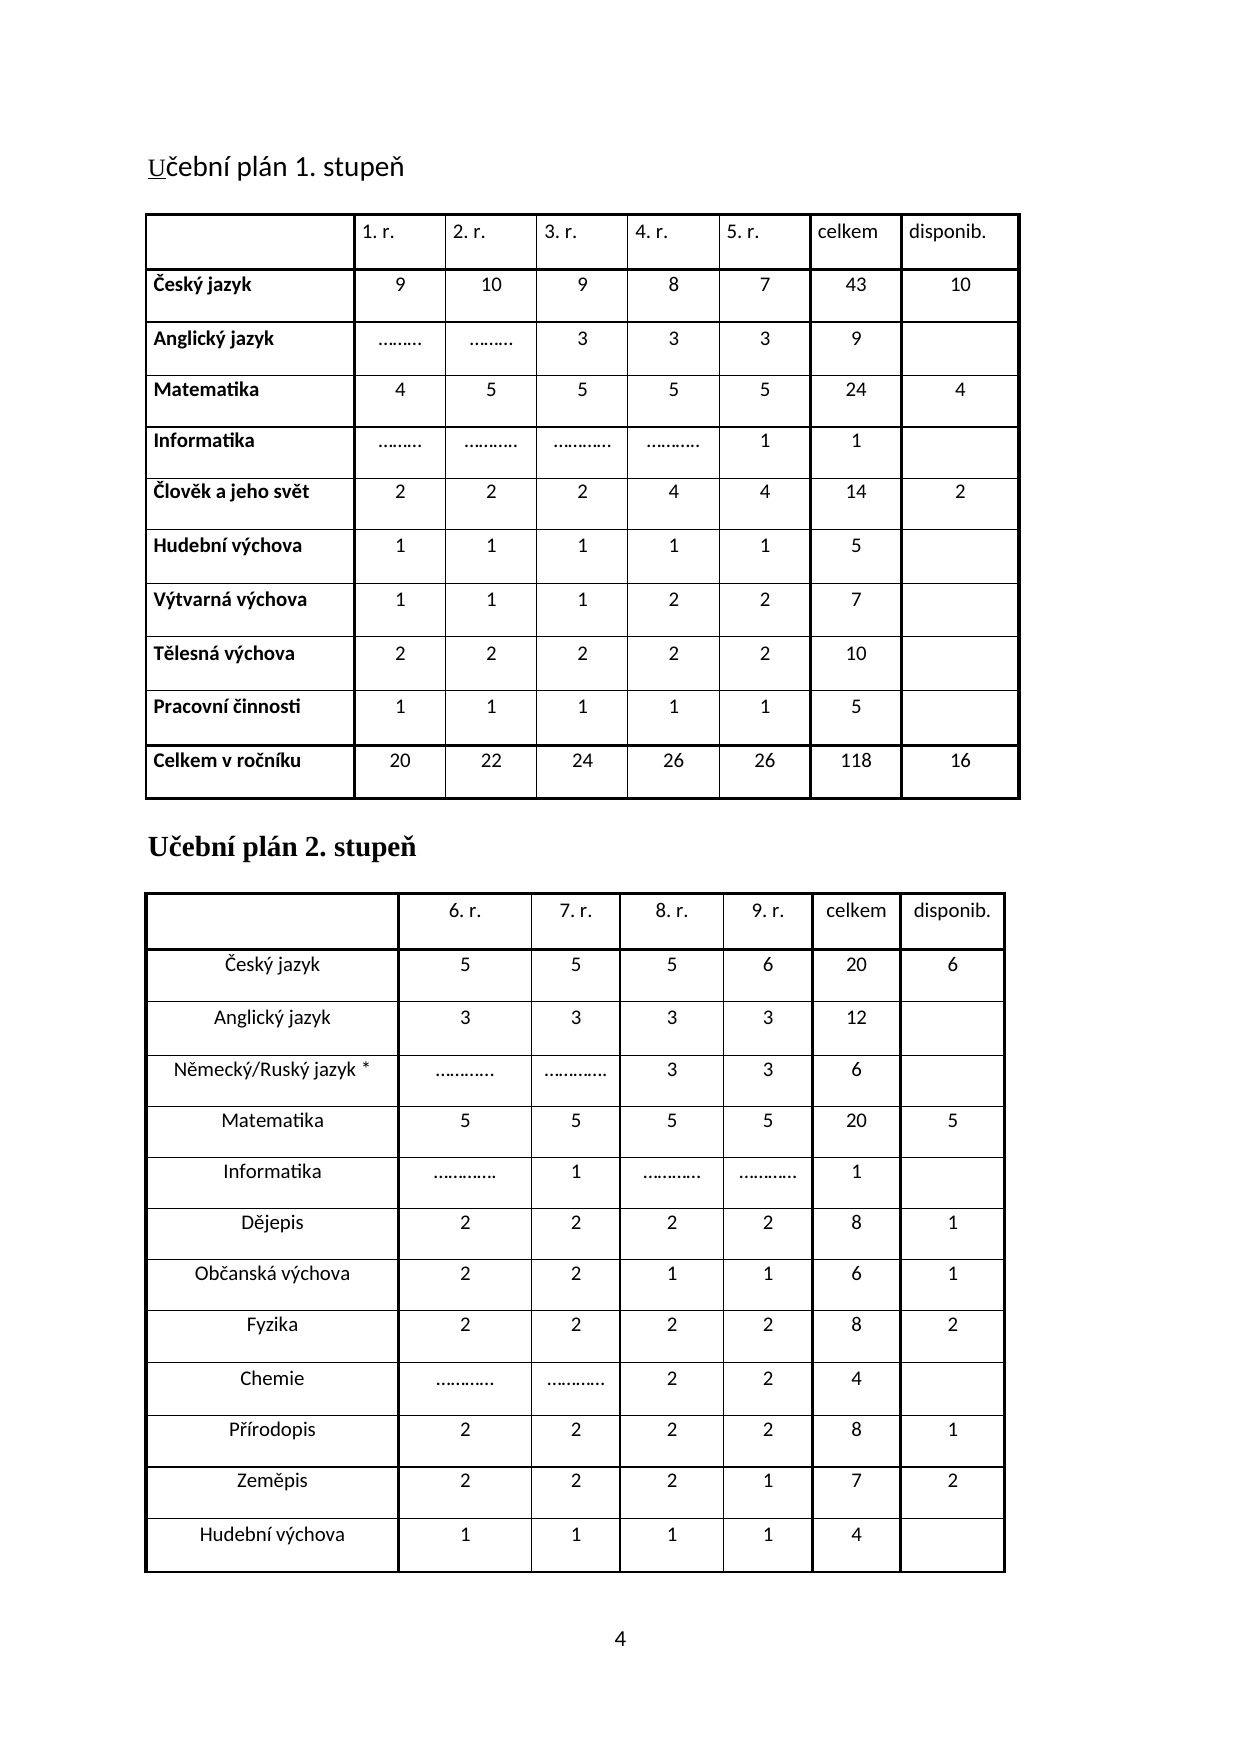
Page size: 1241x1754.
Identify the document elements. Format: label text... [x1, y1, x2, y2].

table_cell 3 [628, 323, 719, 375]
table_cell 5 [724, 1107, 811, 1157]
table_cell ………… [532, 1363, 619, 1415]
table_cell 1 [537, 691, 627, 744]
table_header 9. r. [724, 895, 811, 948]
table_cell Fyzika [148, 1311, 397, 1362]
table_cell 5 [621, 951, 723, 1001]
table_cell 3 [537, 323, 627, 375]
table_cell 2 [902, 1311, 1003, 1362]
table_cell 1 [902, 1416, 1003, 1466]
table_cell 3 [532, 1002, 619, 1055]
table_cell 1 [812, 428, 900, 477]
table_cell 5 [812, 691, 900, 744]
table_cell 4 [814, 1519, 899, 1571]
table_cell 6 [724, 951, 811, 1001]
table_cell 2 [724, 1209, 811, 1259]
table_cell 5 [720, 376, 809, 426]
table_cell [903, 428, 1017, 477]
table_cell 3 [720, 323, 809, 375]
table_cell [902, 1056, 1003, 1106]
table_cell 8 [628, 271, 719, 321]
table_cell 16 [903, 747, 1017, 797]
table_cell 10 [812, 637, 900, 690]
table_header 2. r. [446, 216, 536, 268]
table_cell 2 [621, 1416, 723, 1466]
table_cell …………. [400, 1158, 531, 1208]
table_cell 7 [812, 584, 900, 636]
table_cell 5 [621, 1107, 723, 1157]
table_header [148, 895, 397, 948]
table_cell 2 [356, 637, 445, 690]
table_cell 20 [356, 747, 445, 797]
table_cell 1 [720, 428, 809, 477]
table_cell 1 [400, 1519, 531, 1571]
table_cell 6 [902, 951, 1003, 1001]
table_cell 2 [720, 584, 809, 636]
table_cell 24 [537, 747, 627, 797]
table_cell 2 [532, 1209, 619, 1259]
table_header 3. r. [537, 216, 627, 268]
table_cell ……… [356, 428, 445, 477]
table_cell Matematika [147, 376, 353, 426]
table_cell [903, 323, 1017, 375]
table_cell 2 [903, 479, 1017, 529]
table_cell 1 [356, 584, 445, 636]
table_cell 2 [356, 479, 445, 529]
table_header [147, 216, 353, 268]
table_cell Chemie [148, 1363, 397, 1415]
table_cell 4 [356, 376, 445, 426]
table_cell 8 [814, 1209, 899, 1259]
table_cell 3 [621, 1056, 723, 1106]
table_cell 20 [814, 1107, 899, 1157]
table_cell 1 [446, 691, 536, 744]
table_cell 5 [400, 951, 531, 1001]
table_cell Německý/Ruský jazyk * [148, 1056, 397, 1106]
table_cell 8 [814, 1311, 899, 1362]
table_cell 2 [628, 637, 719, 690]
table_cell 2 [400, 1468, 531, 1518]
table_cell 1 [814, 1158, 899, 1208]
table_cell 9 [537, 271, 627, 321]
table_cell Celkem v ročníku [147, 747, 353, 797]
table_cell 24 [812, 376, 900, 426]
table_cell Český jazyk [147, 271, 353, 321]
table_cell 2 [724, 1416, 811, 1466]
table_cell 5 [628, 376, 719, 426]
table_cell 12 [814, 1002, 899, 1055]
table_cell 22 [446, 747, 536, 797]
text Učební plán 2. stupeň [148, 829, 1093, 863]
table_cell Výtvarná výchova [147, 584, 353, 636]
table_cell 9 [812, 323, 900, 375]
table_cell 7 [814, 1468, 899, 1518]
table_cell 1 [356, 691, 445, 744]
table_cell Člověk a jeho svět [147, 479, 353, 529]
table_cell 118 [812, 747, 900, 797]
table_cell 3 [724, 1056, 811, 1106]
table_cell 3 [724, 1002, 811, 1055]
table_cell ……….. [628, 428, 719, 477]
table_cell 5 [537, 376, 627, 426]
table_cell Hudební výchova [147, 530, 353, 582]
table_header 4. r. [628, 216, 719, 268]
table_cell Dějepis [148, 1209, 397, 1259]
table_cell 5 [532, 951, 619, 1001]
table_cell 2 [621, 1468, 723, 1518]
table_cell [902, 1158, 1003, 1208]
table_cell 1 [720, 691, 809, 744]
table_cell 1 [537, 584, 627, 636]
table_cell 2 [446, 479, 536, 529]
table_cell 5 [812, 530, 900, 582]
table_cell 2 [532, 1260, 619, 1310]
table_cell 4 [814, 1363, 899, 1415]
table_cell 2 [400, 1416, 531, 1466]
table_cell 5 [532, 1107, 619, 1157]
table_cell ………… [537, 428, 627, 477]
table_cell 2 [621, 1363, 723, 1415]
table_header 8. r. [621, 895, 723, 948]
table_cell 1 [628, 691, 719, 744]
table_cell Občanská výchova [148, 1260, 397, 1310]
table_cell 6 [814, 1056, 899, 1106]
table_cell ……….. [446, 428, 536, 477]
table_cell 2 [446, 637, 536, 690]
text Učební plán 1. stupeň [148, 148, 1093, 183]
table_cell [903, 530, 1017, 582]
table_cell Zeměpis [148, 1468, 397, 1518]
table_cell 2 [724, 1311, 811, 1362]
table_cell [902, 1363, 1003, 1415]
table_cell 2 [902, 1468, 1003, 1518]
table_cell 2 [400, 1260, 531, 1310]
table_cell 4 [903, 376, 1017, 426]
table_header 6. r. [400, 895, 531, 948]
table_cell 5 [400, 1107, 531, 1157]
table_header celkem [812, 216, 900, 268]
table_cell 2 [724, 1363, 811, 1415]
table_cell Přírodopis [148, 1416, 397, 1466]
table_cell [902, 1002, 1003, 1055]
table_cell 1 [720, 530, 809, 582]
table_cell 1 [621, 1260, 723, 1310]
table_header 5. r. [720, 216, 809, 268]
table_cell 3 [621, 1002, 723, 1055]
table_cell 1 [628, 530, 719, 582]
table_cell ………... [400, 1056, 531, 1106]
table_cell 2 [720, 637, 809, 690]
table_cell 8 [814, 1416, 899, 1466]
table_header 7. r. [532, 895, 619, 948]
table_cell 5 [902, 1107, 1003, 1157]
table_cell 2 [532, 1416, 619, 1466]
table_cell 2 [621, 1311, 723, 1362]
table_cell 1 [724, 1260, 811, 1310]
table_cell Český jazyk [148, 951, 397, 1001]
table_cell 1 [537, 530, 627, 582]
table_cell 2 [400, 1311, 531, 1362]
table_cell ………… [400, 1363, 531, 1415]
table_cell 2 [621, 1209, 723, 1259]
table_cell Matematika [148, 1107, 397, 1157]
table_cell 4 [720, 479, 809, 529]
table_header disponib. [902, 895, 1003, 948]
table_cell 43 [812, 271, 900, 321]
table_cell [903, 637, 1017, 690]
table_cell 2 [628, 584, 719, 636]
table_cell 1 [356, 530, 445, 582]
table_cell 2 [400, 1209, 531, 1259]
table_cell ………… [724, 1158, 811, 1208]
table_cell 2 [532, 1311, 619, 1362]
table_cell 1 [532, 1519, 619, 1571]
table_cell 2 [532, 1468, 619, 1518]
table_cell 3 [400, 1002, 531, 1055]
table_cell 2 [537, 479, 627, 529]
table_cell Hudební výchova [148, 1519, 397, 1571]
table_cell 9 [356, 271, 445, 321]
table_cell Pracovní činnosti [147, 691, 353, 744]
table_cell Anglický jazyk [147, 323, 353, 375]
table_cell 10 [903, 271, 1017, 321]
table_cell 26 [720, 747, 809, 797]
table_cell 4 [628, 479, 719, 529]
table_cell ………… [621, 1158, 723, 1208]
table_cell ……… [446, 323, 536, 375]
table_cell 20 [814, 951, 899, 1001]
table_cell 7 [720, 271, 809, 321]
table_header disponib. [903, 216, 1017, 268]
table_cell Tělesná výchova [147, 637, 353, 690]
table_cell 1 [446, 530, 536, 582]
table_cell 2 [537, 637, 627, 690]
table_cell 1 [724, 1468, 811, 1518]
table_cell 1 [724, 1519, 811, 1571]
table_cell 26 [628, 747, 719, 797]
table_cell …………. [532, 1056, 619, 1106]
table_cell 6 [814, 1260, 899, 1310]
table_cell Anglický jazyk [148, 1002, 397, 1055]
table_cell 1 [532, 1158, 619, 1208]
table_header celkem [814, 895, 899, 948]
table_cell Informatika [148, 1158, 397, 1208]
table_cell 1 [621, 1519, 723, 1571]
table_header 1. r. [356, 216, 445, 268]
table_cell [903, 584, 1017, 636]
table_cell Informatika [147, 428, 353, 477]
table_cell 1 [902, 1209, 1003, 1259]
table_cell 10 [446, 271, 536, 321]
table_cell [902, 1519, 1003, 1571]
table_cell 5 [446, 376, 536, 426]
table_cell ……… [356, 323, 445, 375]
table_cell 14 [812, 479, 900, 529]
table_cell [903, 691, 1017, 744]
table_cell 1 [902, 1260, 1003, 1310]
table_cell 1 [446, 584, 536, 636]
